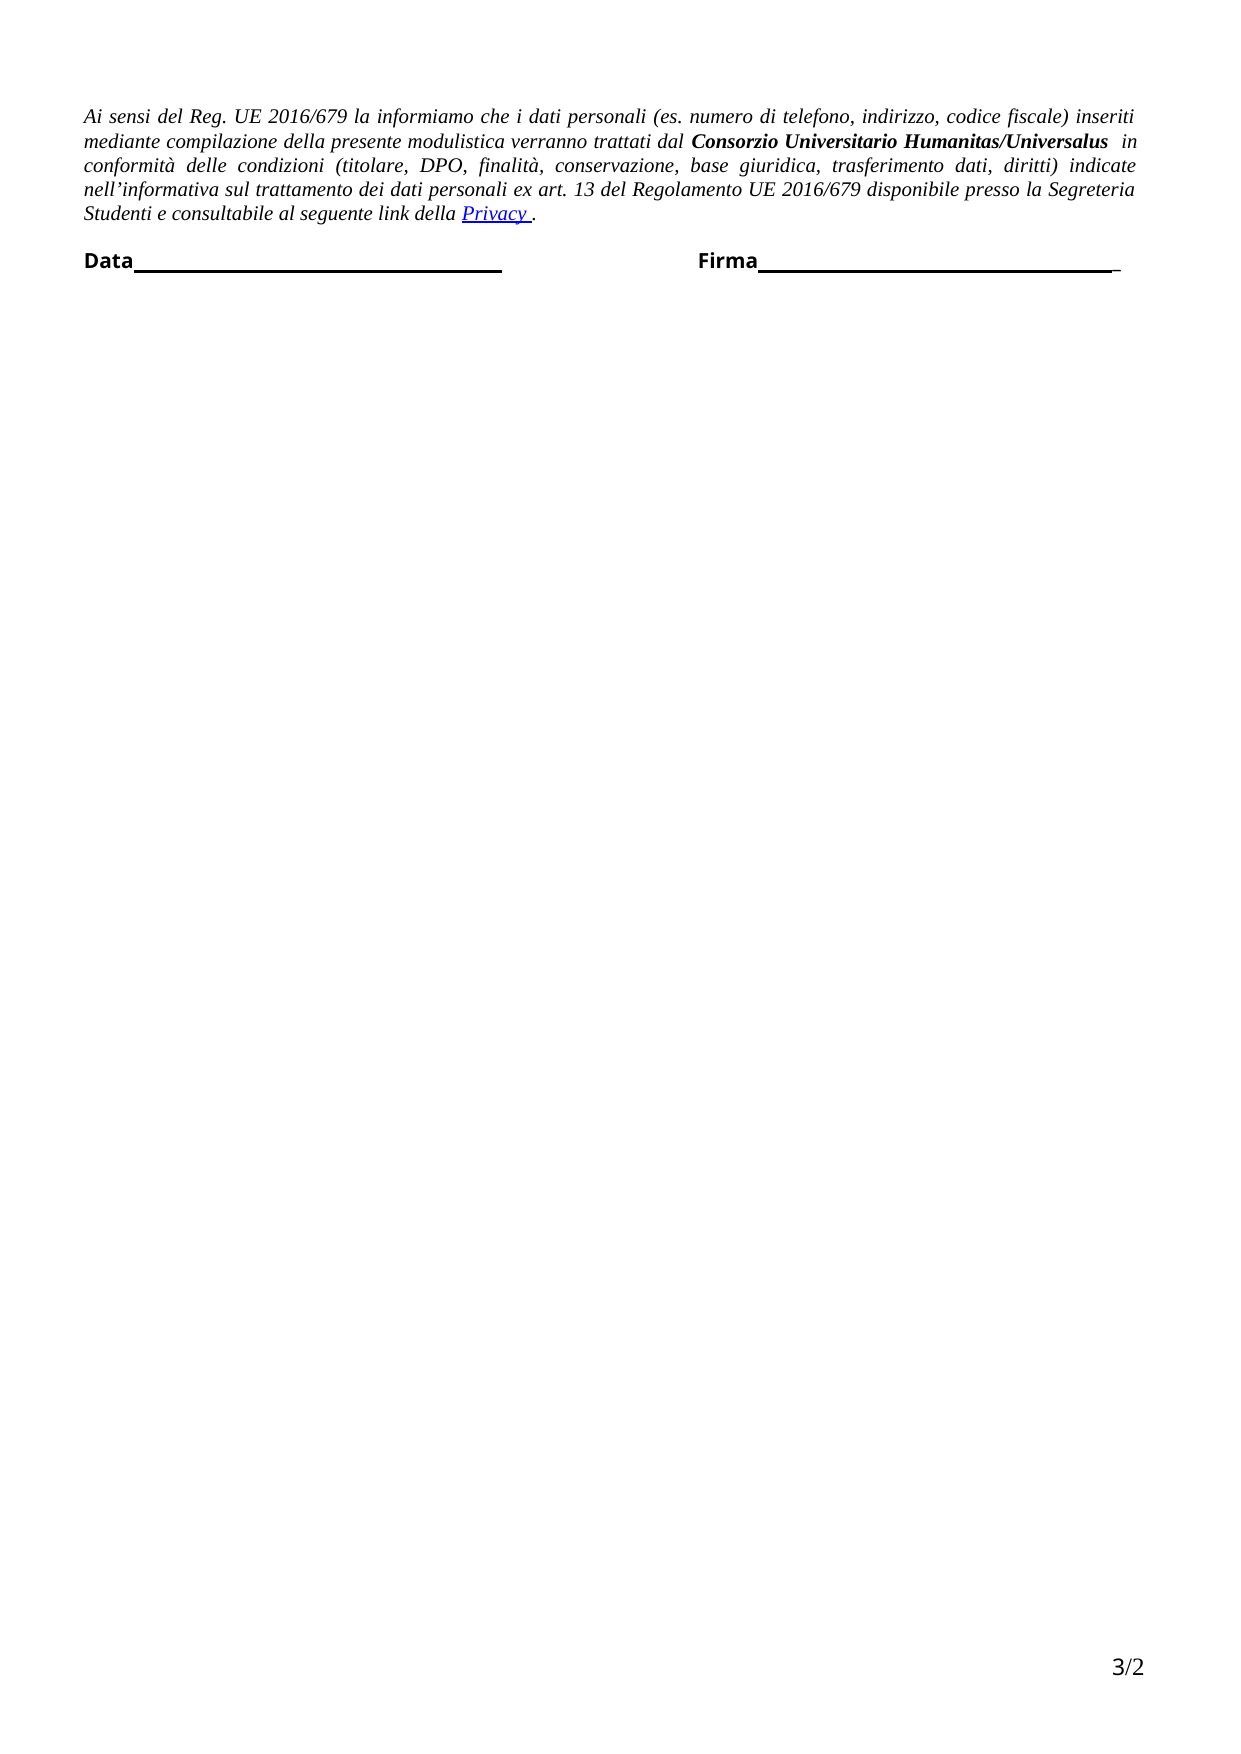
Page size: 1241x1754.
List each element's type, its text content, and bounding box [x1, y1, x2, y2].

subtitle Data Firma _ [84, 246, 1201, 274]
list Ai sensi del Reg. UE 2016/679 la informiamo che i dati personali (es. numero di telefono, indirizzo, codice fiscale) inseriti mediante compilazione della presente modulistica verranno trattati dal Consorzio Universitario Humanitas/Universalus in conformità delle condizioni (titolare, DPO, finalità, conservazione, base giuridica, trasferimento dati, diritti) indicate nell’informativa sul trattamento dei dati personali ex art. 13 del Regolamento UE 2016/679 disponibile presso la Segreteria Studenti e consultabile al seguente link della Privacy . [84, 104, 1138, 225]
